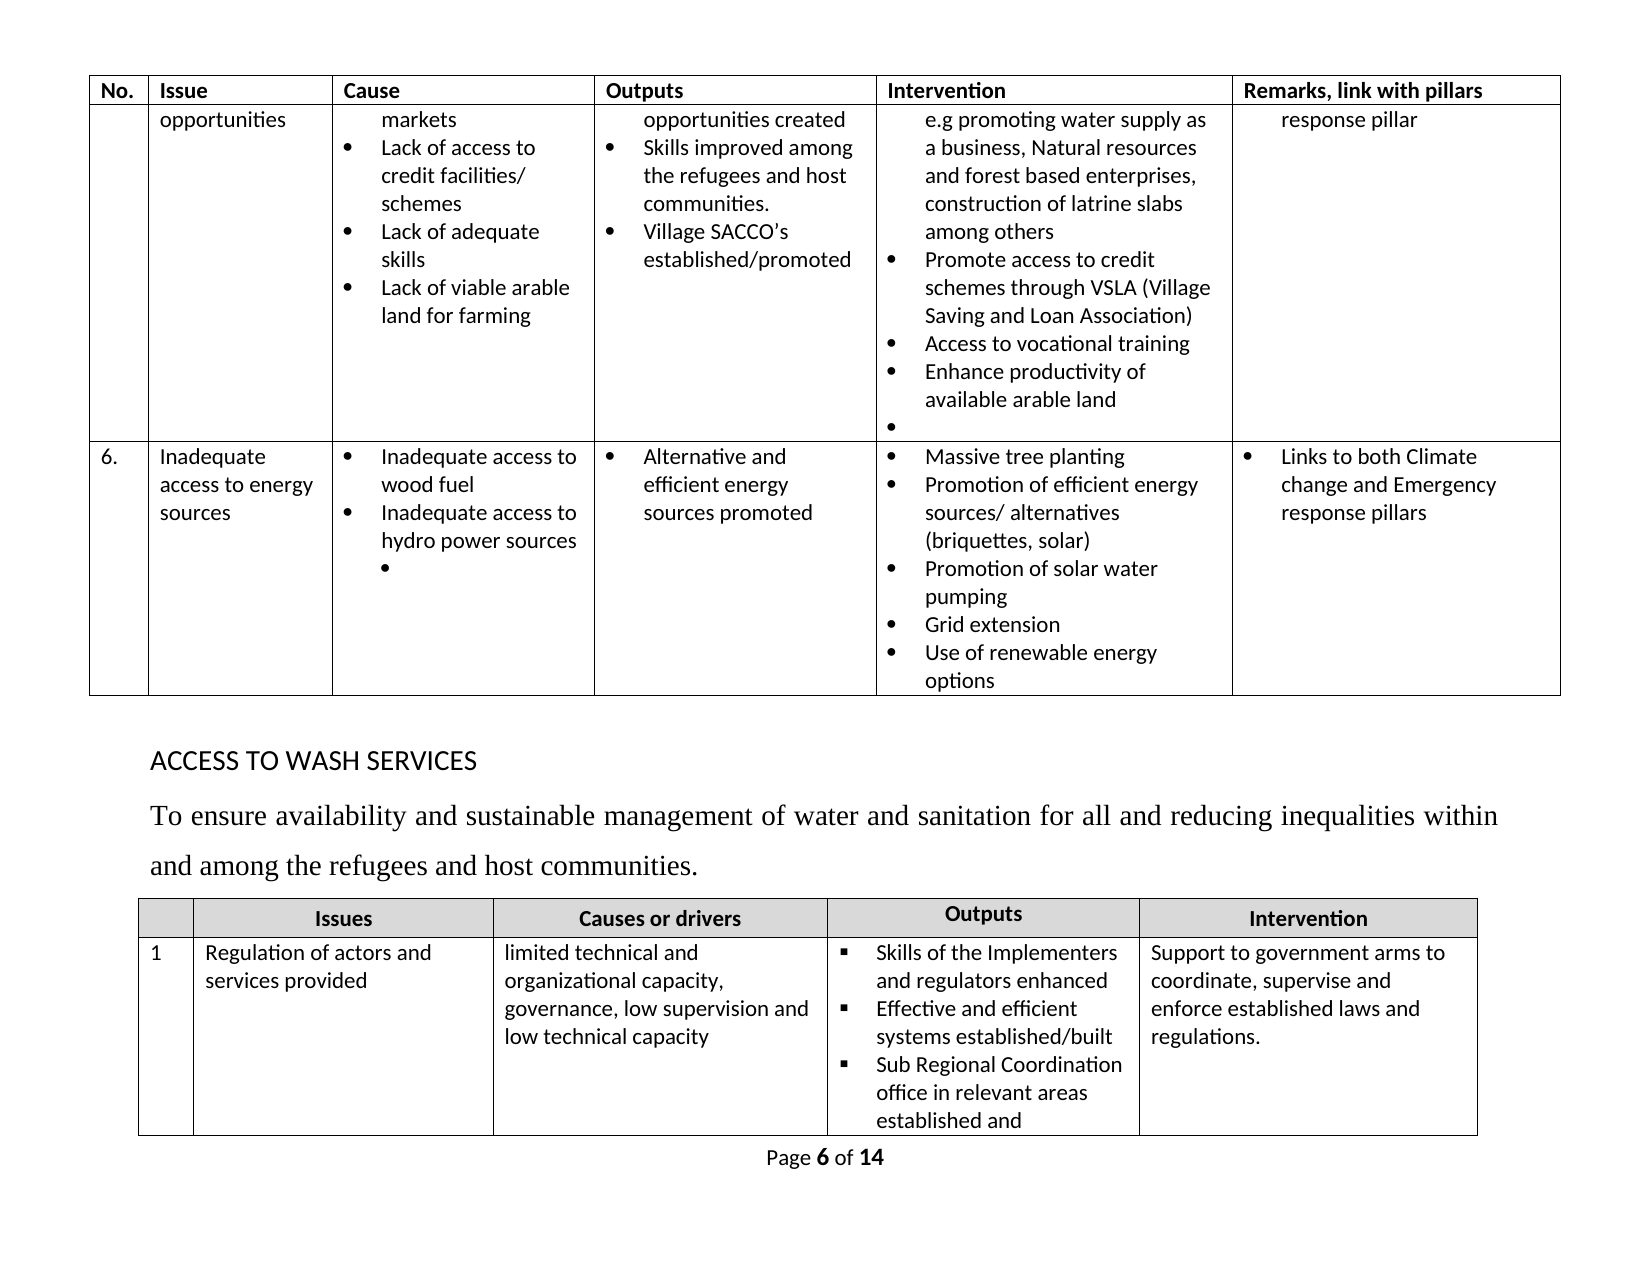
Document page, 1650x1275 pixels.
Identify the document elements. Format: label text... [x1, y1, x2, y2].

table_header [139, 899, 193, 937]
table_header No. [90, 76, 148, 104]
table_cell Inadequate access to wood fuel Inadequate access to hydro power sources [333, 442, 594, 694]
table_cell Links to emergency response pillar [1233, 105, 1560, 441]
table_cell Links to both Climate change and Emergency response pillars [1233, 442, 1560, 694]
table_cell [194, 938, 493, 1134]
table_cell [877, 105, 1232, 441]
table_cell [595, 105, 876, 441]
table_header Issues [194, 899, 493, 937]
table_cell Alternative and efficient energy sources promoted [595, 442, 876, 694]
table_cell 6. [90, 442, 148, 694]
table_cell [494, 938, 827, 1134]
table_header Intervention [1140, 899, 1477, 937]
table_header Causes or drivers [494, 899, 827, 937]
table_cell Massive tree planting Promotion of efficient energy sources/ alternatives (briquettes, solar) Promotion of solar water pumping Grid extension Use of renewable energy options [877, 442, 1232, 694]
text ACCESS TO WASH SERVICES [150, 742, 1500, 778]
table_header Remarks, link with pillars [1233, 76, 1560, 104]
table_header Outputs [828, 899, 1139, 937]
table_header Cause [333, 76, 594, 104]
table_header Intervention [877, 76, 1232, 104]
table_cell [1140, 938, 1477, 1134]
table_cell Inadequate access to energy sources [149, 442, 332, 694]
table_header Outputs [595, 76, 876, 104]
table_cell 1 [139, 938, 193, 1134]
table_cell 5. [90, 105, 148, 441]
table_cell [333, 105, 594, 441]
table_cell Lack of economic opportunities [149, 105, 332, 441]
table_header Issue [149, 76, 332, 104]
text To ensure availability and sustainable management of water and sanitation for all and reducing inequalities within and among the refugees and host communities. [150, 798, 1500, 881]
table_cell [828, 938, 1139, 1134]
